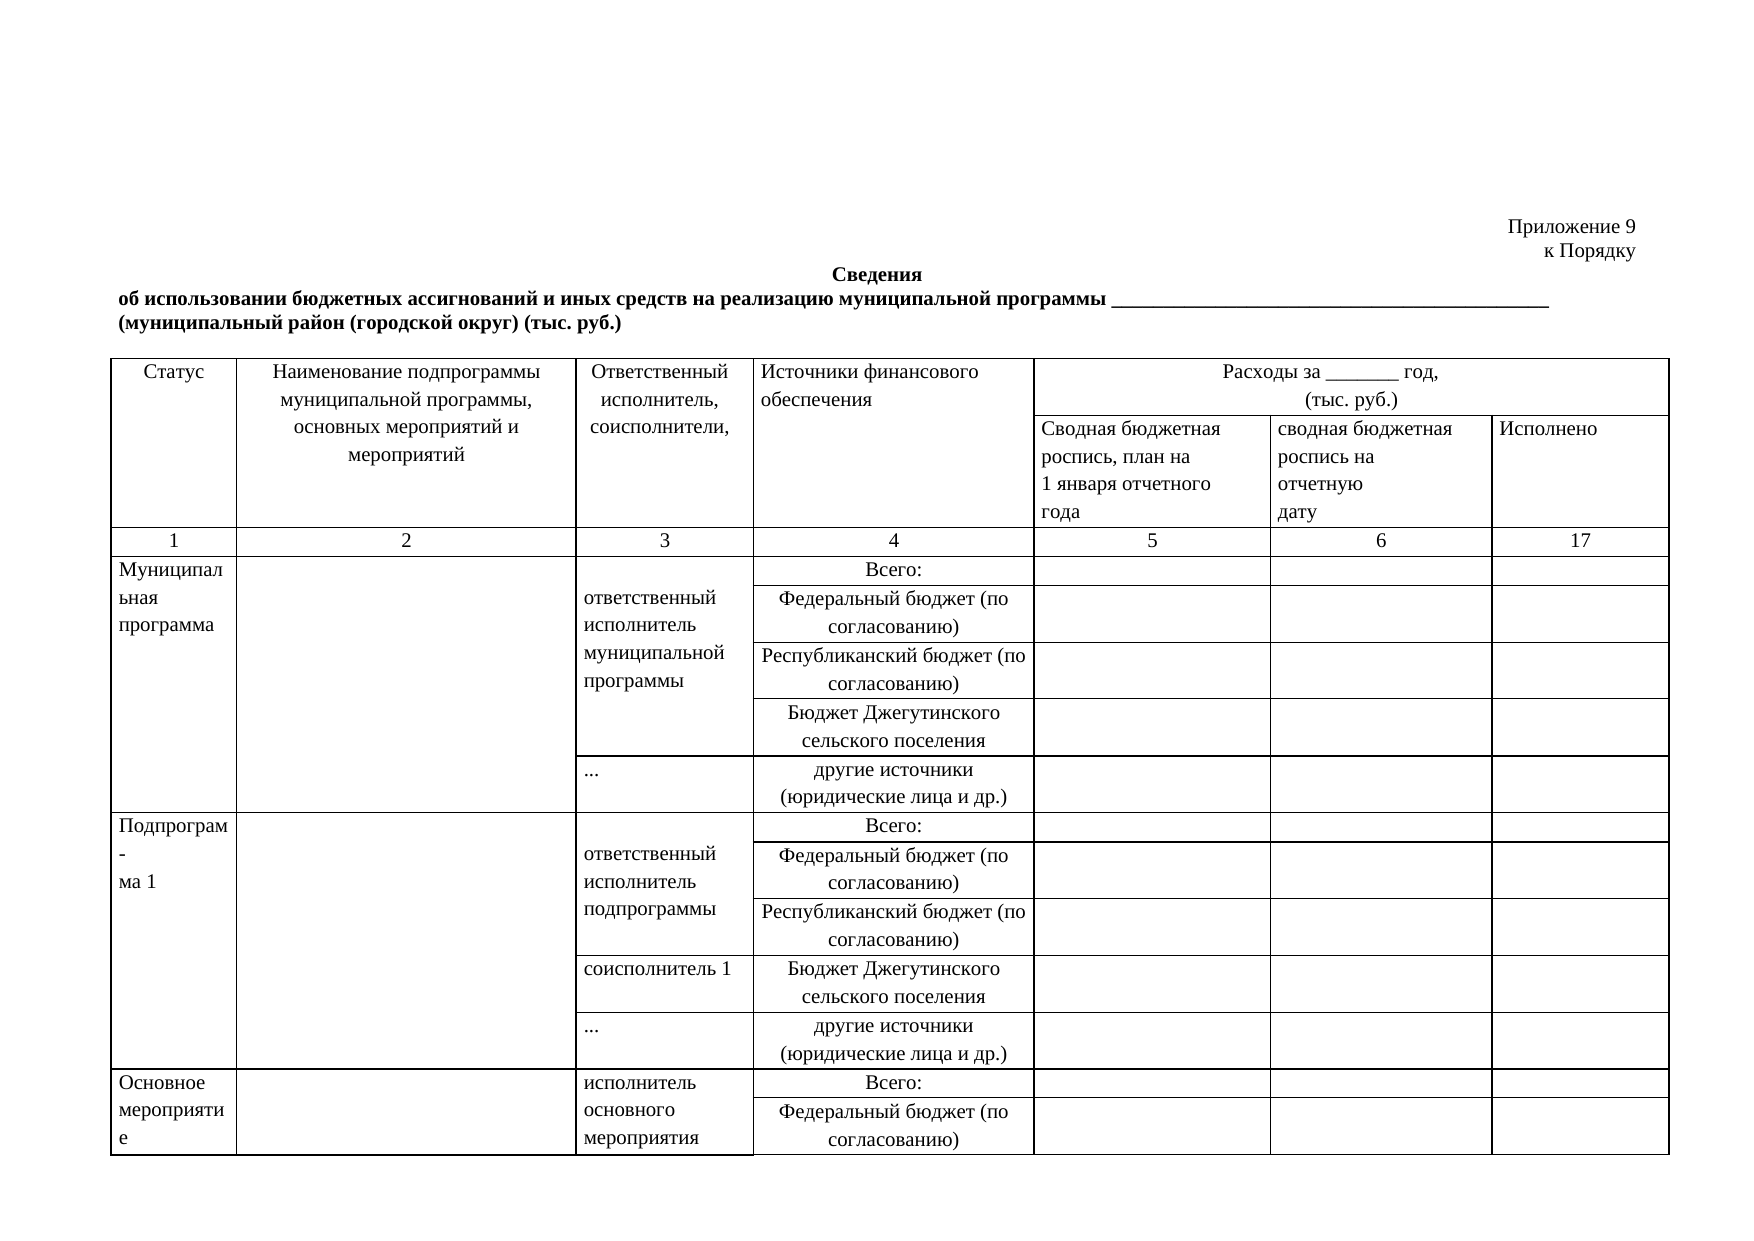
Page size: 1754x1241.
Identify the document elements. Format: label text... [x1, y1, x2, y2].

table_cell ответственный исполнитель муниципальной программы [577, 557, 753, 755]
table_cell Всего: [754, 1070, 1033, 1097]
table_cell [1271, 1013, 1491, 1068]
table_cell [1035, 757, 1270, 812]
text Сведения [118, 262, 1636, 286]
table_cell другие источники (юридические лица и др.) [754, 757, 1033, 812]
table_cell Сводная бюджетная роспись, план на 1 января отчетного года [1035, 416, 1270, 526]
table_cell исполнитель основного мероприятия [577, 1070, 753, 1154]
table_cell [1271, 899, 1491, 954]
table_cell 1 [112, 528, 236, 556]
table_cell [1271, 699, 1491, 755]
table_cell [1271, 757, 1491, 812]
table_cell [1035, 557, 1270, 585]
table_cell [237, 1070, 575, 1154]
table_header Расходы за _______ год, (тыс. руб.) [1035, 359, 1668, 414]
table_cell [1493, 1070, 1668, 1097]
table_header Наименование подпрограммы муниципальной программы, основных мероприятий и мероприятий [237, 359, 575, 526]
table_cell [1493, 757, 1668, 812]
table_header Статус [112, 359, 236, 526]
table_cell Основное мероприятие 1.1 [112, 1070, 236, 1154]
table_cell Всего: [754, 557, 1033, 585]
table_cell Бюджет Джегутинского сельского поселения [754, 699, 1033, 755]
table_cell Федеральный бюджет (по согласованию) [754, 843, 1033, 898]
text к Порядку [118, 238, 1636, 262]
table_cell ... [577, 757, 753, 812]
table_cell Федеральный бюджет (по согласованию) [754, 1098, 1033, 1154]
table_cell ... [577, 1013, 753, 1068]
text Приложение 9 [118, 214, 1636, 238]
table_cell соисполнитель 1 [577, 956, 753, 1011]
table_cell [1271, 1070, 1491, 1097]
table_cell [1035, 813, 1270, 841]
text об использовании бюджетных ассигнований и иных средств на реализацию муниципальной программы __________________________________________ (муниципальный район (городской округ) (тыс. руб.) [118, 286, 1636, 334]
table_cell Исполнено [1493, 416, 1668, 526]
table_cell [1493, 843, 1668, 898]
table_cell [1035, 699, 1270, 755]
table_cell [1035, 586, 1270, 642]
table_cell 4 [754, 528, 1033, 556]
table_cell [1271, 956, 1491, 1011]
table_cell [1493, 899, 1668, 954]
table_cell 5 [1035, 528, 1270, 556]
table_cell [1271, 1098, 1491, 1154]
table_cell Республиканский бюджет (по согласованию) [754, 643, 1033, 698]
table_cell [1493, 557, 1668, 585]
table_cell [1035, 899, 1270, 954]
table_cell Федеральный бюджет (по согласованию) [754, 586, 1033, 642]
table_cell Республиканский бюджет (по согласованию) [754, 899, 1033, 954]
table_cell [1493, 1013, 1668, 1068]
table_cell [1271, 586, 1491, 642]
table_cell 2 [237, 528, 575, 556]
table_cell 3 [577, 528, 753, 556]
table_cell 6 [1271, 528, 1491, 556]
table_cell [1035, 1070, 1270, 1097]
table_cell другие источники (юридические лица и др.) [754, 1013, 1033, 1068]
table_cell [237, 557, 575, 812]
table_cell [1493, 956, 1668, 1011]
table_cell Муниципальная программа [112, 557, 236, 812]
table_cell [1493, 586, 1668, 642]
table_cell [1271, 813, 1491, 841]
table_cell [1035, 643, 1270, 698]
table_cell [1271, 643, 1491, 698]
table_cell Бюджет Джегутинского сельского поселения [754, 956, 1033, 1011]
table_cell [1035, 1013, 1270, 1068]
table_cell ответственный исполнитель подпрограммы [577, 813, 753, 954]
table_cell [1493, 1098, 1668, 1154]
table_cell Всего: [754, 813, 1033, 841]
table_cell [1493, 813, 1668, 841]
table_cell [1493, 643, 1668, 698]
table_cell [1493, 699, 1668, 755]
table_cell [1035, 956, 1270, 1011]
table_cell [1271, 557, 1491, 585]
table_cell 17 [1493, 528, 1668, 556]
table_cell Подпрограм- ма 1 [112, 813, 236, 1068]
table_cell [1035, 843, 1270, 898]
table_header Источники финансового обеспечения [754, 359, 1033, 526]
table_cell [1035, 1098, 1270, 1154]
table_cell [237, 813, 575, 1068]
table_cell сводная бюджетная роспись на отчетную дату [1271, 416, 1491, 526]
table_cell [1271, 843, 1491, 898]
table_header Ответственный исполнитель, соисполнители, [577, 359, 753, 526]
